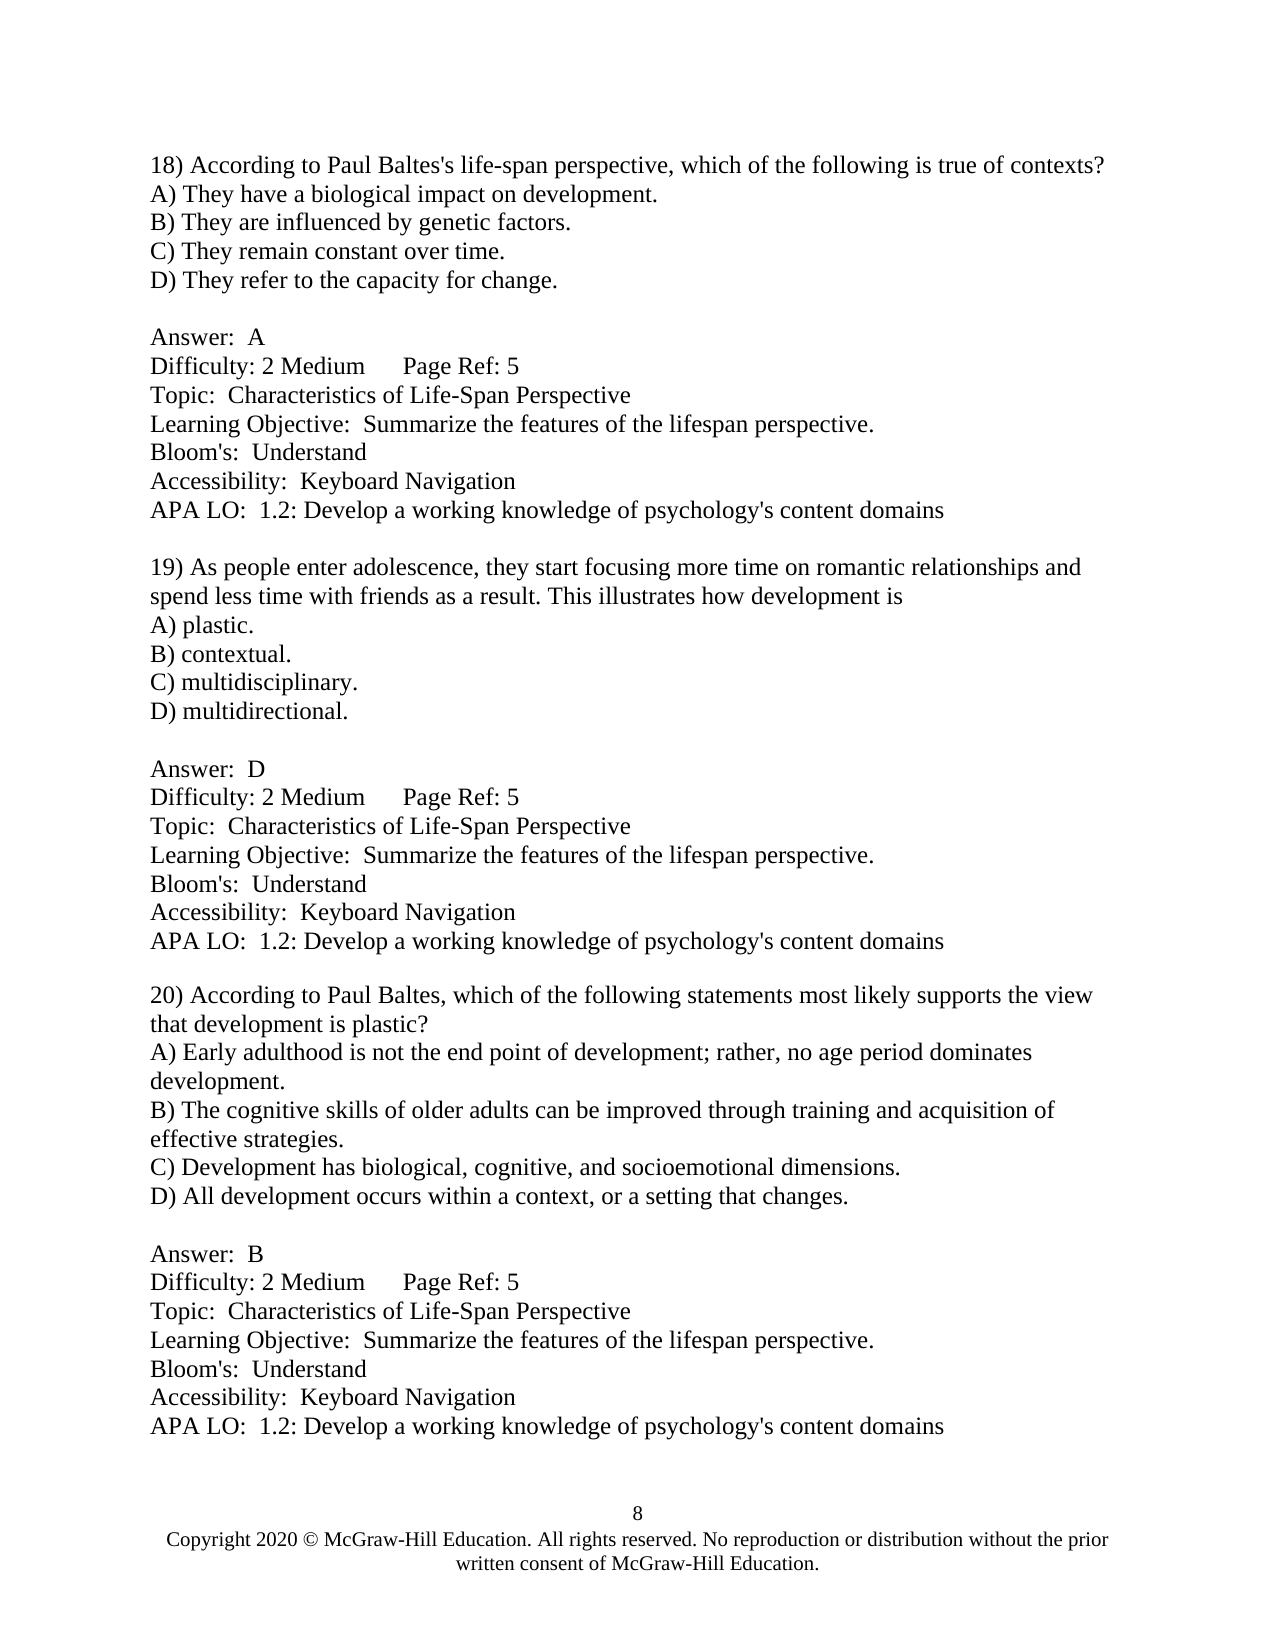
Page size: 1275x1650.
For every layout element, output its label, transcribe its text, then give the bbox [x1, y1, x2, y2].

text 20) According to Paul Baltes, which of the following statements most likely supports the view that development is plastic? [150, 980, 1125, 1037]
text 19) As people enter adolescence, they start focusing more time on romantic relationships and spend less time with friends as a result. This illustrates how development is [150, 552, 1125, 610]
text Difficulty: 2 Medium Page Ref: 5 [150, 351, 1125, 380]
text D) multidirectional. [150, 696, 1125, 725]
text D) All development occurs within a context, or a setting that changes. [150, 1181, 1125, 1210]
text APA LO: 1.2: Develop a working knowledge of psychology's content domains [150, 926, 1125, 955]
text Topic: Characteristics of Life-Span Perspective [150, 811, 1125, 840]
text Learning Objective: Summarize the features of the lifespan perspective. [150, 840, 1125, 869]
text C) They remain constant over time. [150, 236, 1125, 265]
text APA LO: 1.2: Develop a working knowledge of psychology's content domains [150, 1411, 1125, 1440]
text A) Early adulthood is not the end point of development; rather, no age period dominates development. [150, 1037, 1125, 1095]
text C) multidisciplinary. [150, 667, 1125, 696]
text C) Development has biological, cognitive, and socioemotional dimensions. [150, 1152, 1125, 1181]
text B) They are influenced by genetic factors. [150, 207, 1125, 236]
text 18) According to Paul Baltes's life-span perspective, which of the following is true of contexts? [150, 150, 1125, 179]
text Learning Objective: Summarize the features of the lifespan perspective. [150, 1325, 1125, 1354]
text B) contextual. [150, 639, 1125, 667]
text Difficulty: 2 Medium Page Ref: 5 [150, 1267, 1125, 1296]
text Learning Objective: Summarize the features of the lifespan perspective. [150, 409, 1125, 437]
text Accessibility: Keyboard Navigation [150, 897, 1125, 926]
text A) plastic. [150, 610, 1125, 639]
text B) The cognitive skills of older adults can be improved through training and acquisition of effective strategies. [150, 1095, 1125, 1152]
text Answer: A [150, 322, 1125, 351]
text APA LO: 1.2: Develop a working knowledge of psychology's content domains [150, 495, 1125, 524]
text Bloom's: Understand [150, 437, 1125, 466]
text D) They refer to the capacity for change. [150, 265, 1125, 294]
text Bloom's: Understand [150, 1354, 1125, 1382]
text Accessibility: Keyboard Navigation [150, 1382, 1125, 1411]
text Accessibility: Keyboard Navigation [150, 466, 1125, 495]
text Bloom's: Understand [150, 869, 1125, 897]
text Topic: Characteristics of Life-Span Perspective [150, 380, 1125, 409]
text Difficulty: 2 Medium Page Ref: 5 [150, 782, 1125, 811]
text Answer: B [150, 1239, 1125, 1267]
text Answer: D [150, 754, 1125, 782]
text A) They have a biological impact on development. [150, 179, 1125, 207]
text Topic: Characteristics of Life-Span Perspective [150, 1296, 1125, 1325]
